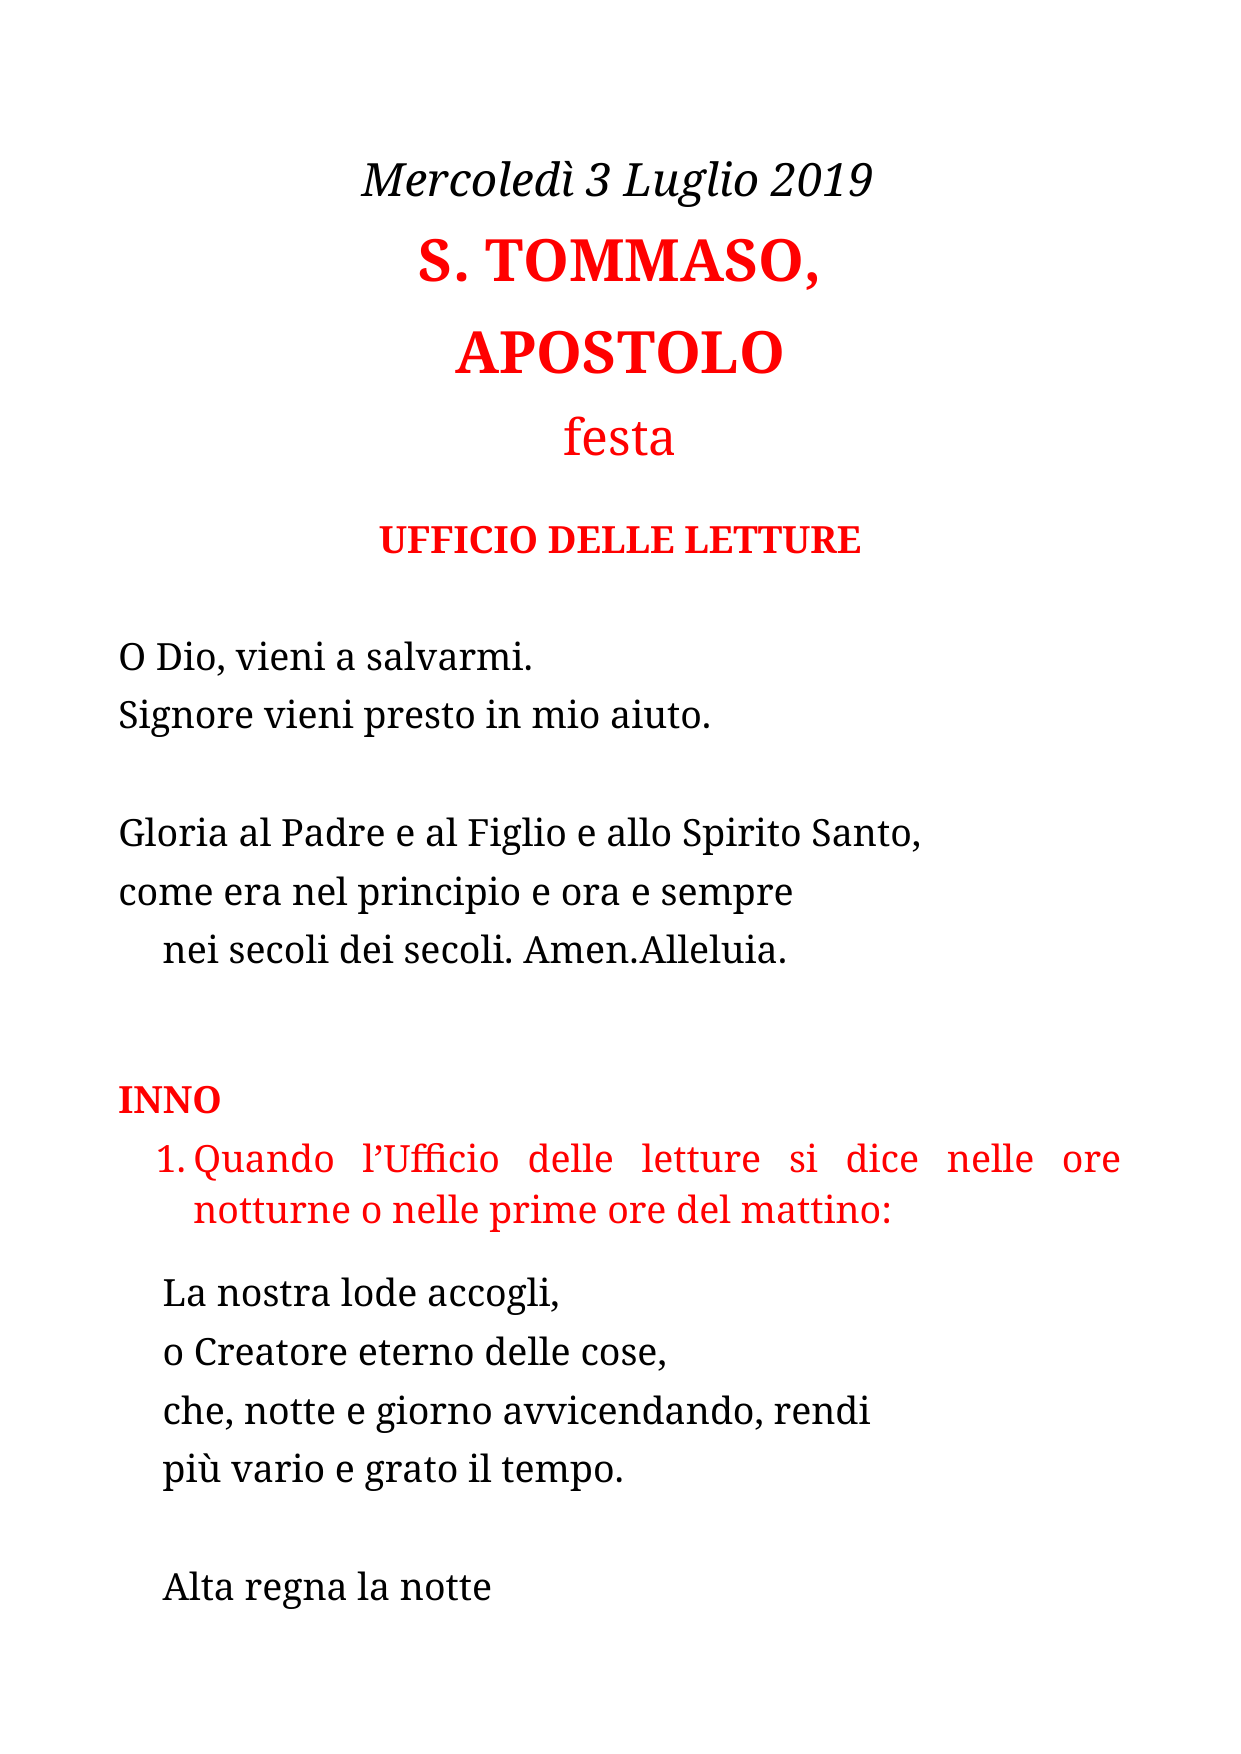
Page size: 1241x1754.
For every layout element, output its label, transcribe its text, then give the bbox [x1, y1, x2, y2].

text APOSTOLO [118, 311, 1122, 390]
text Signore vieni presto in mio aiuto. [118, 689, 1122, 740]
list Alta regna la notte [162, 1560, 1122, 1611]
text come era nel principio e ora e sempre [118, 865, 1122, 916]
text O Dio, vieni a salvarmi. [118, 630, 1122, 681]
text S. TOMMASO, [118, 219, 1122, 299]
text festa [118, 402, 1122, 470]
list La nostra lode accogli, [162, 1267, 1122, 1318]
text Mercoledì 3 Luglio 2019 [118, 148, 1122, 210]
text INNO [118, 1073, 1122, 1124]
text UFFICIO DELLE LETTURE [118, 513, 1122, 564]
list più vario e grato il tempo. [162, 1443, 1122, 1494]
text nei secoli dei secoli. Amen. Alleluia. [118, 923, 1122, 974]
list Quando l’Ufficio delle letture si dice nelle ore notturne o nelle prime ore del mattino: [156, 1132, 1122, 1234]
list o Creatore eterno delle cose, [162, 1325, 1122, 1376]
list che, notte e giorno avvicendando, rendi [162, 1384, 1122, 1435]
text Gloria al Padre e al Figlio e allo Spirito Santo, [118, 806, 1122, 857]
